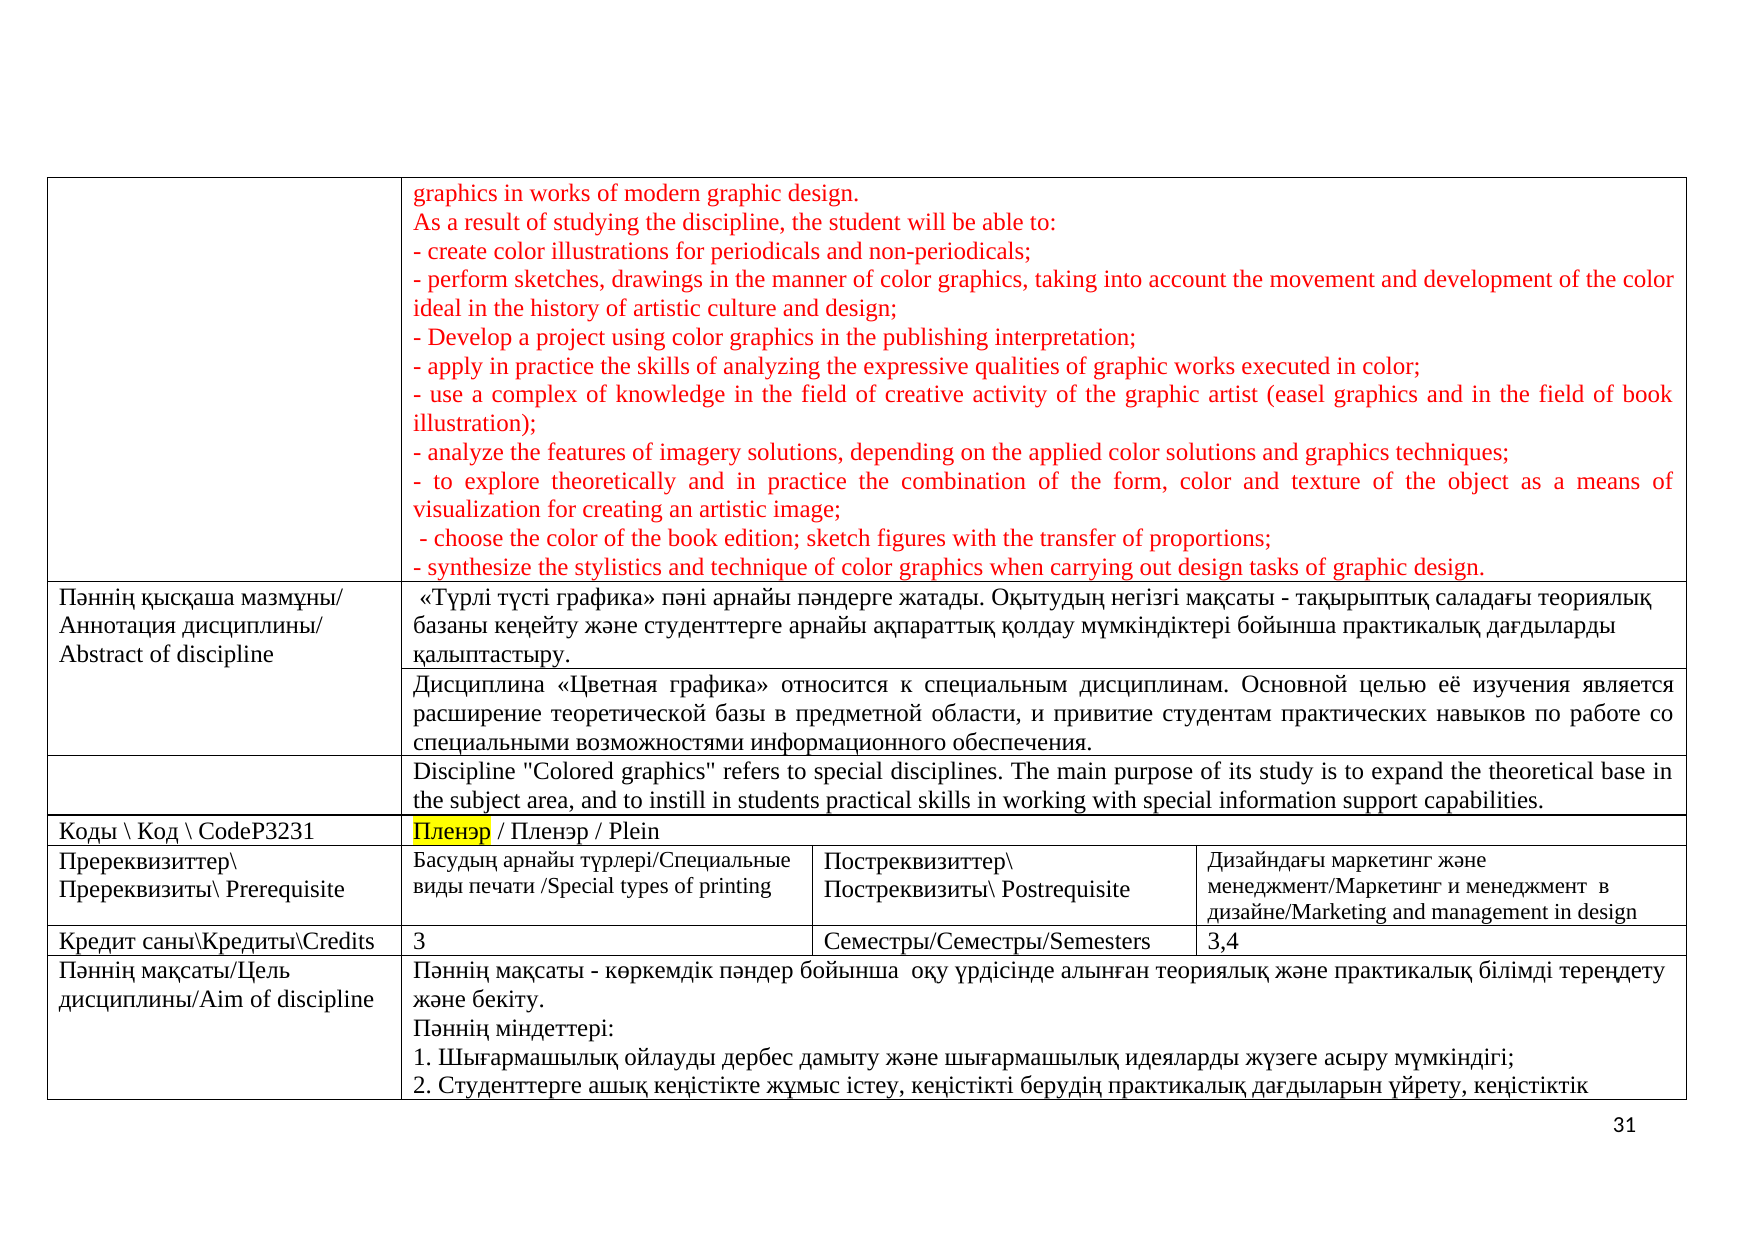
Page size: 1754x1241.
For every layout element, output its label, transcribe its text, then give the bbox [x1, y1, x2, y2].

table_cell Постреквизиттер\ Постреквизиты\ Postrequisite [813, 846, 1196, 925]
table_header Коды \ Код \ СodeР3231 [48, 816, 401, 845]
table_cell Дизайндағы маркетинг және менеджмент/Маркетинг и менеджмент в дизайне/Marketing and management in design [1197, 846, 1686, 925]
table_cell Семестры/Семестры/Semesters [813, 926, 1196, 954]
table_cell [402, 178, 1686, 581]
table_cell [48, 956, 401, 1099]
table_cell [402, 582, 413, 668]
table_cell Пререквизиттер\Пререквизиты\ Prerequisite [48, 846, 401, 925]
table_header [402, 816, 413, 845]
table_cell 3,4 [1197, 926, 1686, 954]
table_header Пленэр / Пленэр / Plein [491, 816, 1686, 845]
table_cell Кредит саны\Кредиты\Credits [48, 926, 401, 954]
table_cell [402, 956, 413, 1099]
table_cell Discipline "Colored graphics" refers to special disciplines. The main purpose of its study is to expand the theoretical base in the subject area, and to instill in students practical skills in working with special information support capabilities. [402, 756, 1686, 814]
table_cell Дисциплина «Цветная графика» относится к специальным дисциплинам. Основной целью её изучения является расширение теоретической базы в предметной области, и привитие студентам практических навыков по работе со специальными возможностями информационного обеспечения. [402, 669, 1686, 755]
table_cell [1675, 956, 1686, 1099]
table_cell 3 [402, 926, 812, 954]
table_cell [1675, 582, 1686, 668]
table_cell Пәннің қысқаша мазмұны/ Аннотация дисциплины/ Abstract оf discipline [48, 582, 401, 755]
table_cell [48, 756, 401, 814]
table_cell Басудың арнайы түрлері/Cпециальные виды печати /Special types of printing [402, 846, 812, 925]
